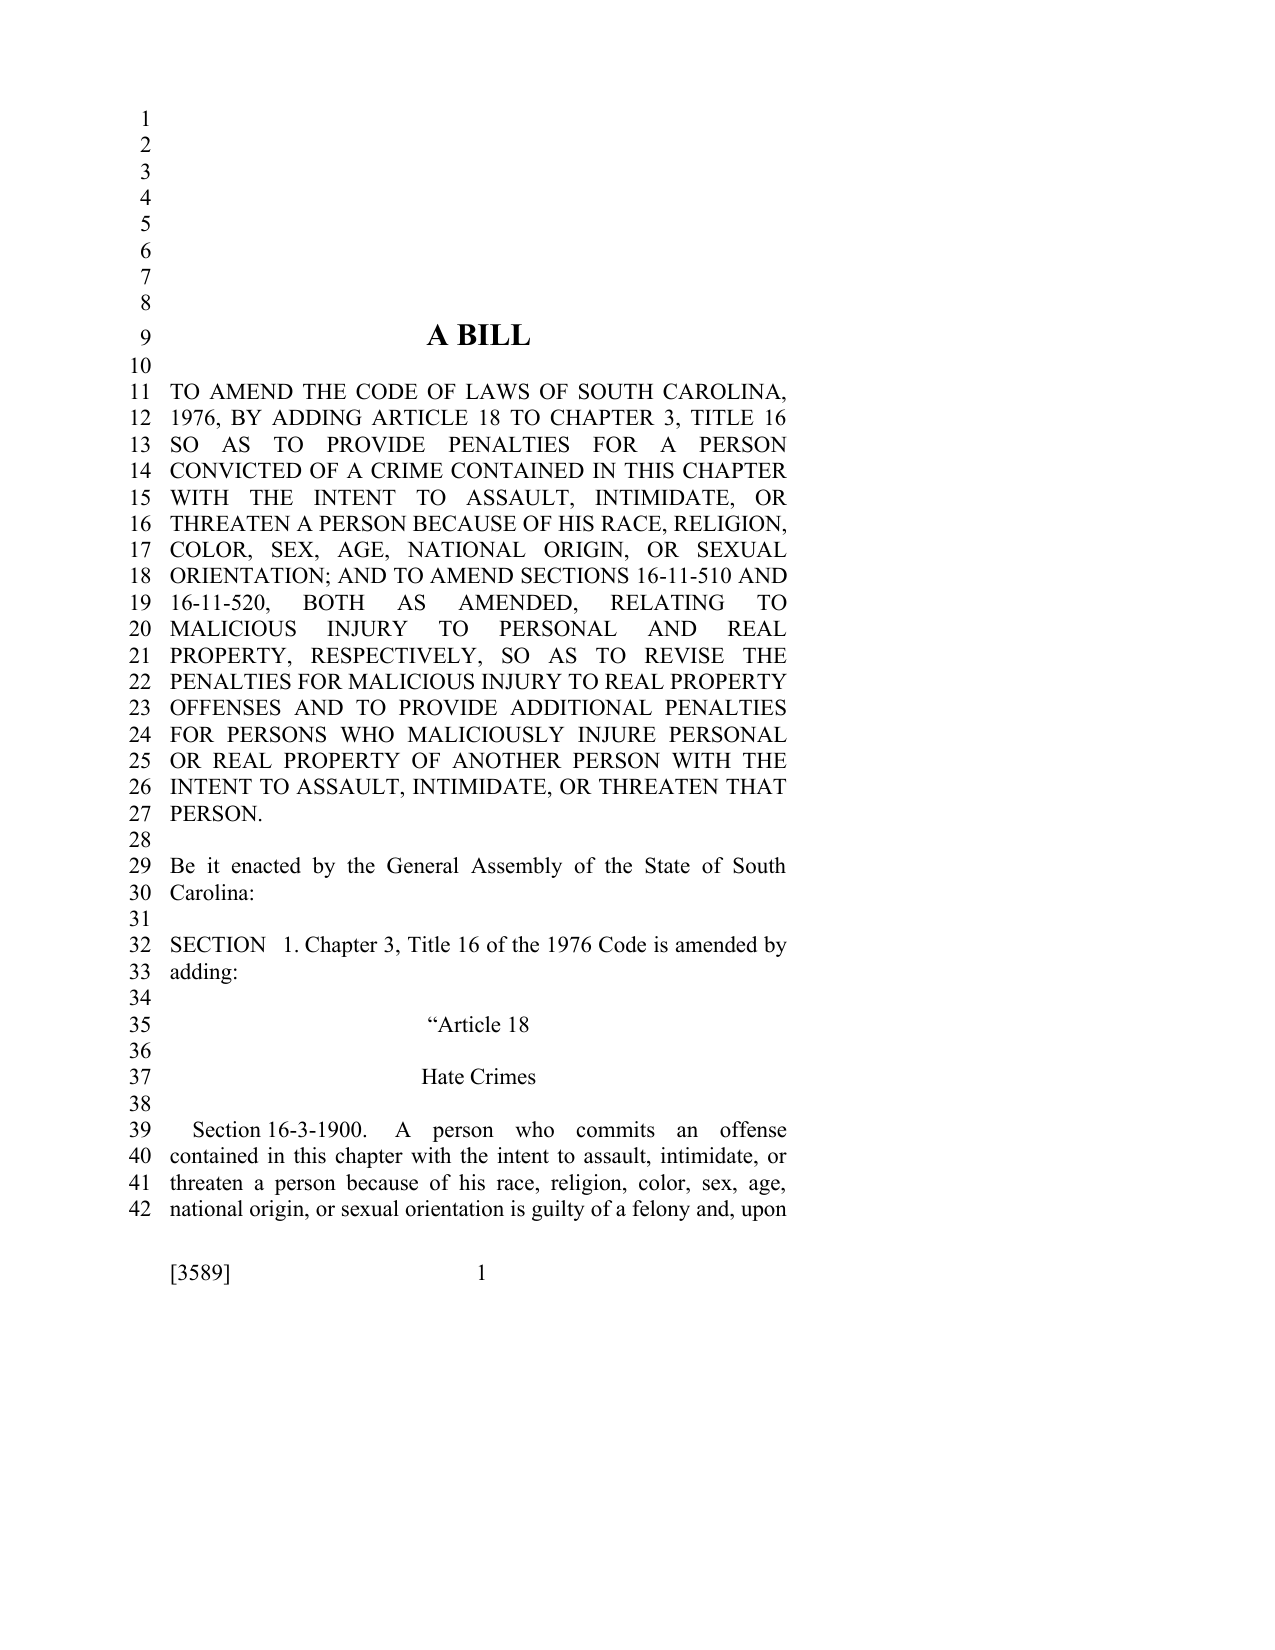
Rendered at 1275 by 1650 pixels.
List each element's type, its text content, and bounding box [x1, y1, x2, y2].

text Be it enacted by the General Assembly of the State of South Carolina: [169, 852, 787, 905]
text SECTION 1. Chapter 3, Title 16 of the 1976 Code is amended by adding: [169, 932, 787, 984]
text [169, 1116, 787, 1221]
text Hate Crimes [169, 1063, 787, 1090]
text A BILL [169, 316, 787, 352]
text TO AMEND THE CODE OF LAWS OF SOUTH CAROLINA, 1976, BY ADDING ARTICLE 18 TO CHAPTER 3, TITLE 16 SO AS TO PROVIDE PENALTIES FOR A PERSON CONVICTED OF A CRIME CONTAINED IN THIS CHAPTER WITH THE INTENT TO ASSAULT, INTIMIDATE, OR THREATEN A PERSON BECAUSE OF HIS RACE, RELIGION, COLOR, SEX, AGE, NATIONAL ORIGIN, OR SEXUAL ORIENTATION; AND TO AMEND SECTIONS 16-11-510 AND 16-11-520, BOTH AS AMENDED, RELATING TO MALICIOUS INJURY TO PERSONAL AND REAL PROPERTY, RESPECTIVELY, SO AS TO REVISE THE PENALTIES FOR MALICIOUS INJURY TO REAL PROPERTY OFFENSES AND TO PROVIDE ADDITIONAL PENALTIES FOR PERSONS WHO MALICIOUSLY INJURE PERSONAL OR REAL PROPERTY OF ANOTHER PERSON WITH THE INTENT TO ASSAULT, INTIMIDATE, OR THREATEN THAT PERSON. [169, 378, 787, 826]
text “Article 18 [169, 1011, 787, 1037]
